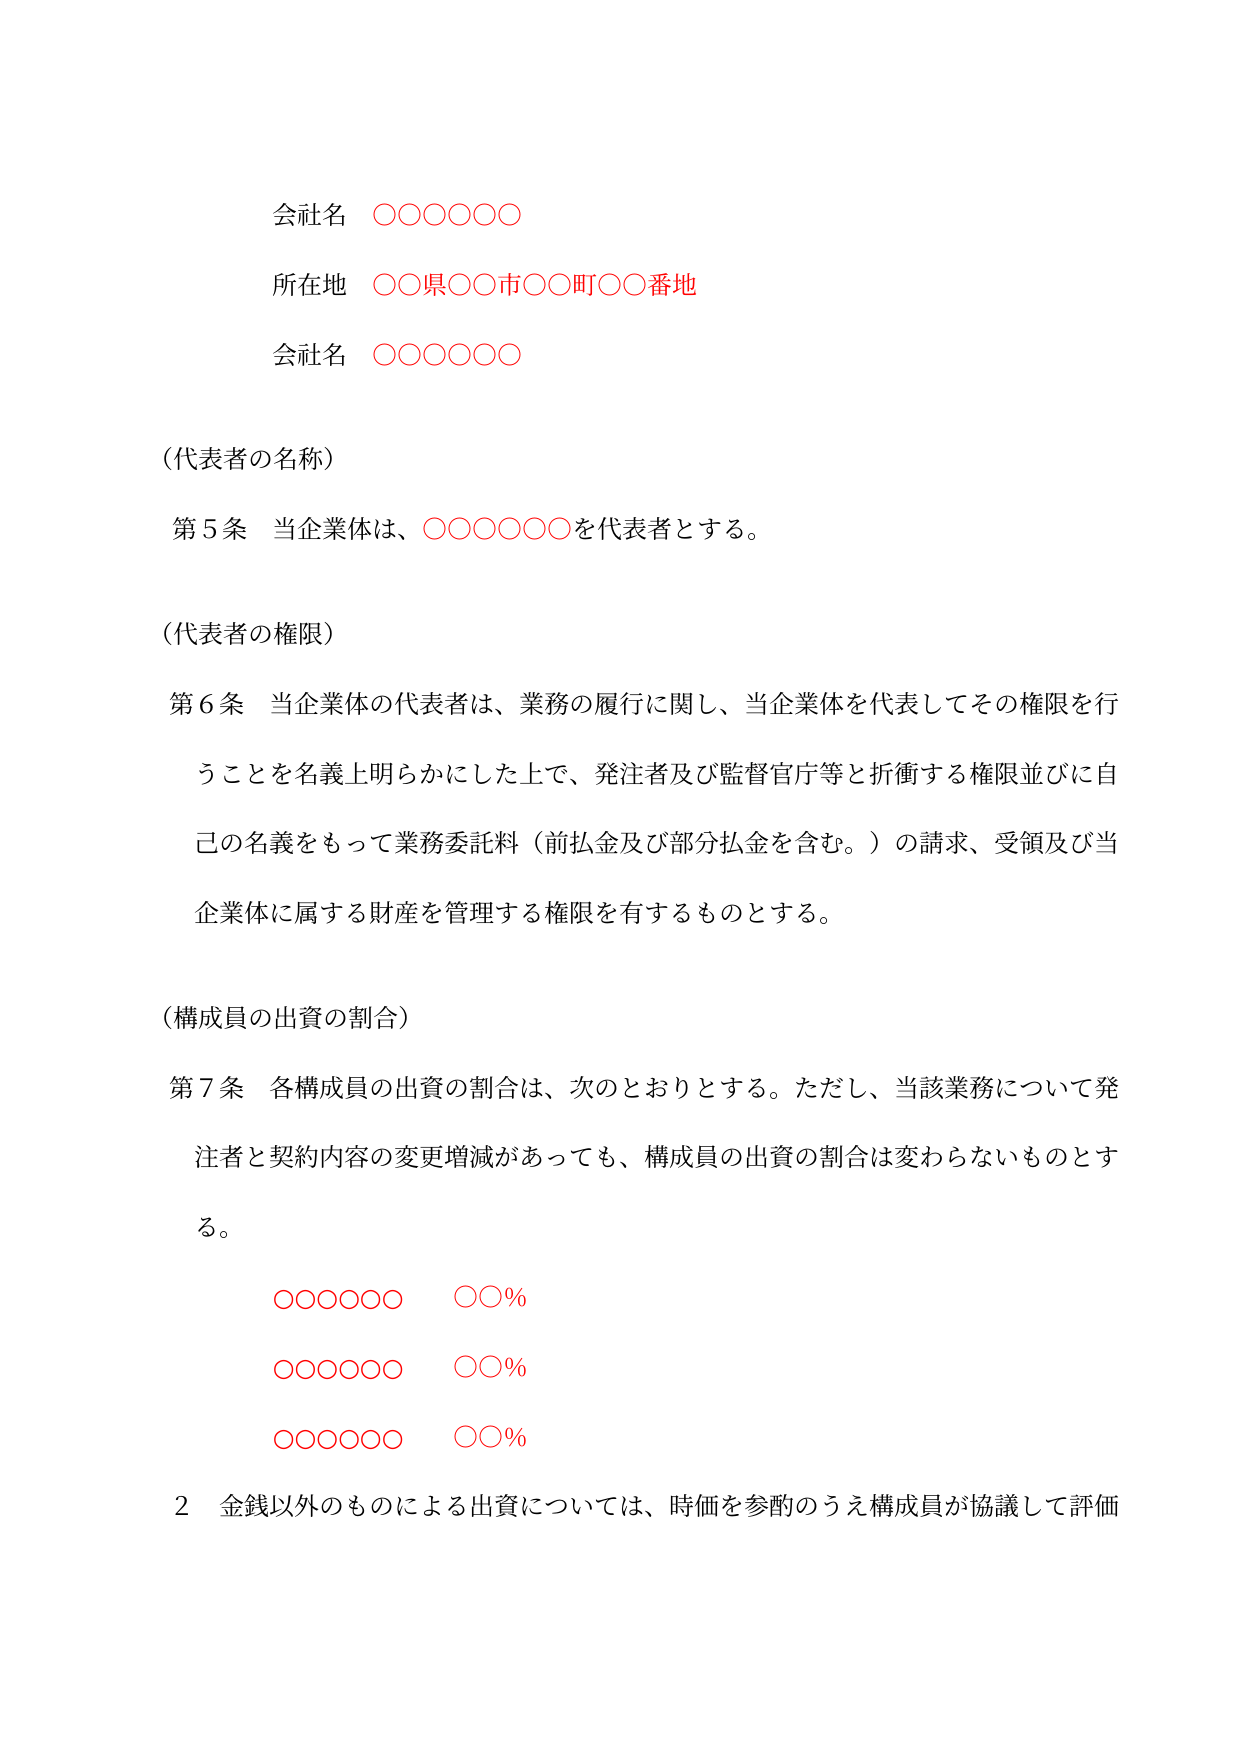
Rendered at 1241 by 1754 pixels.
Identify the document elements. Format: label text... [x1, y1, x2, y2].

text 第５条 当企業体は、○○○○○○を代表者とする。 [148, 493, 1132, 563]
text 第７条 各構成員の出資の割合は、次のとおりとする。ただし、当該業務について発注者と契約内容の変更増減があっても、構成員の出資の割合は変わらないものとする。 [169, 1051, 1132, 1261]
text 第６条 当企業体の代表者は、業務の履行に関し、当企業体を代表してその権限を行うことを名義上明らかにした上で、発注者及び監督官庁等と折衝する権限並びに自己の名義をもって業務委託料（前払金及び部分払金を含む。）の請求、受領及び当企業体に属する財産を管理する権限を有するものとする。 [169, 668, 1132, 947]
text 会社名 ○○○○○○ [148, 179, 1132, 249]
text ○○○○○○ ○○％ [148, 1400, 1132, 1470]
text 会社名 ○○○○○○ [148, 319, 1132, 388]
text ○○○○○○ ○○％ [148, 1331, 1132, 1400]
text 所在地 ○○県○○市○○町○○番地 [148, 249, 1132, 319]
text ○○○○○○ ○○％ [148, 1261, 1132, 1331]
text （構成員の出資の割合） [148, 982, 1132, 1051]
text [169, 1470, 1132, 1540]
text （代表者の名称） [148, 423, 1132, 493]
text （代表者の権限） [148, 598, 1132, 668]
